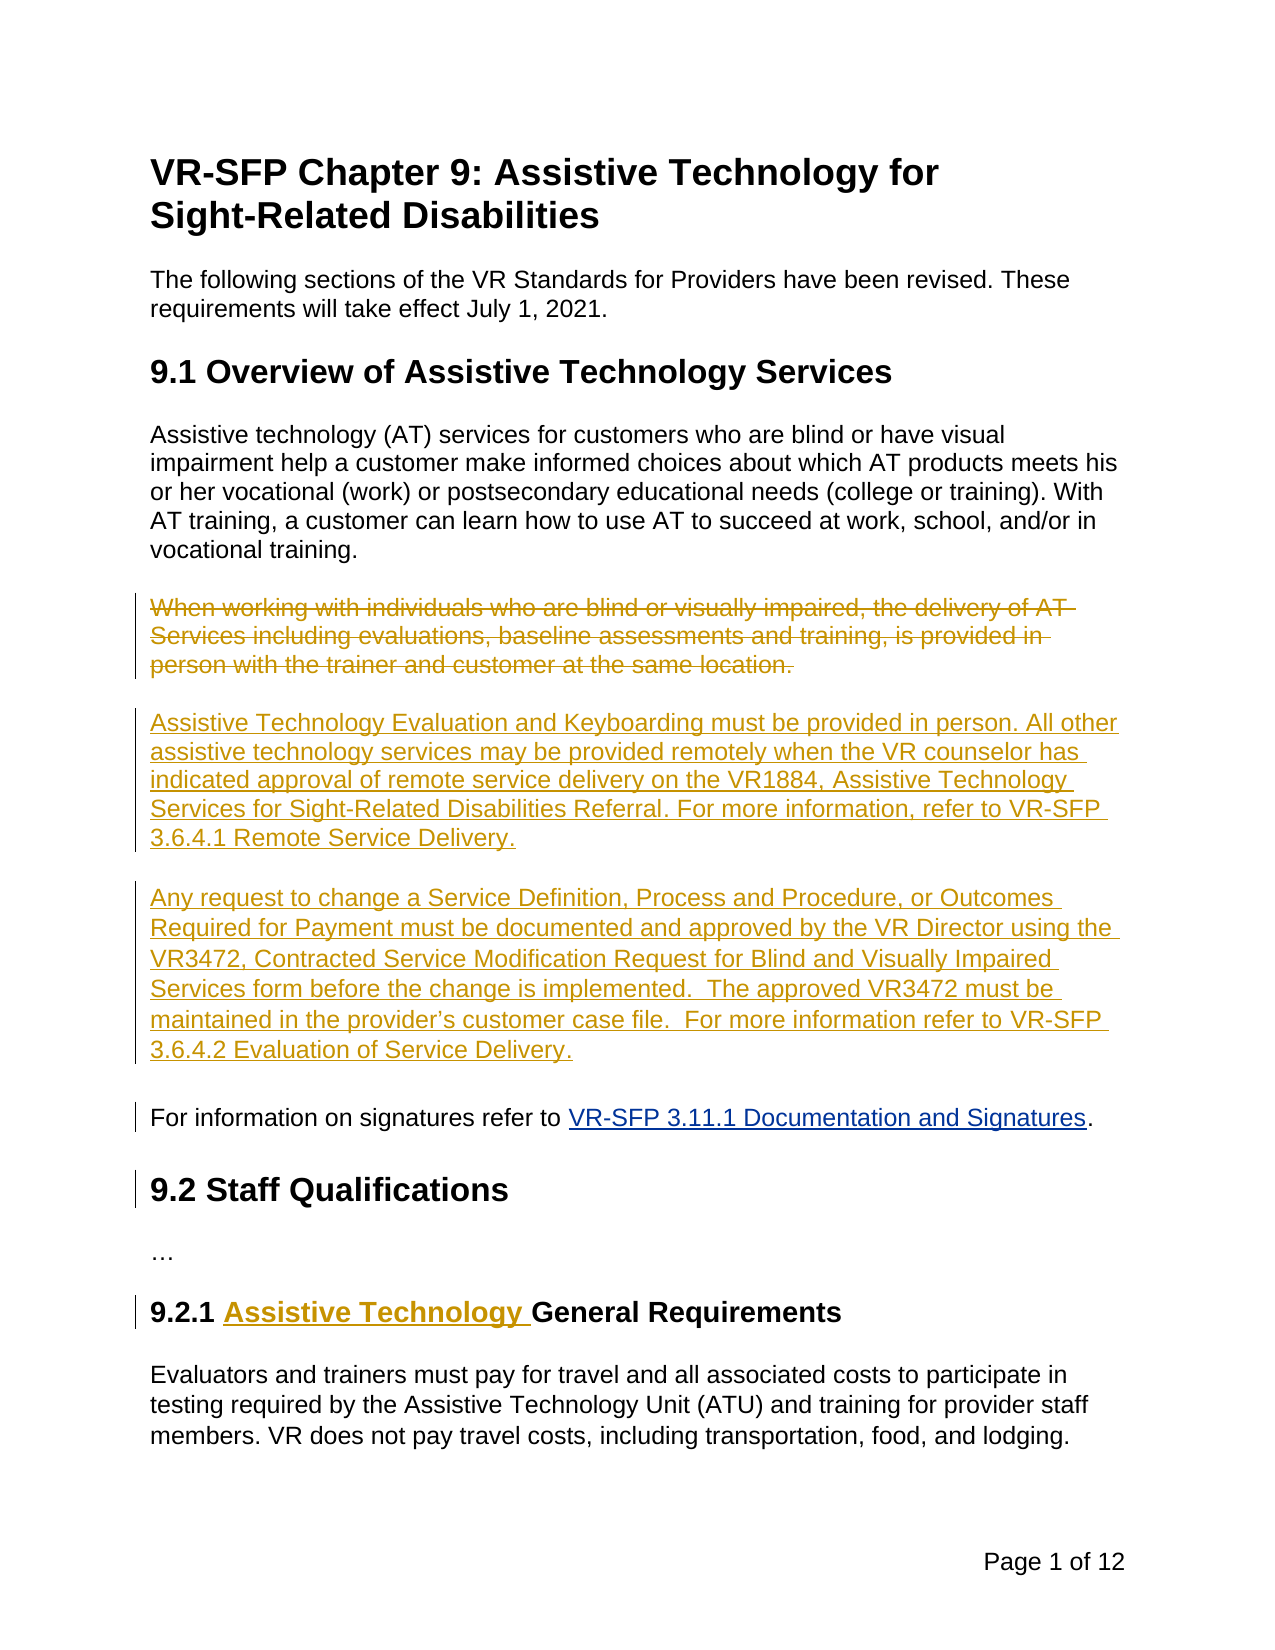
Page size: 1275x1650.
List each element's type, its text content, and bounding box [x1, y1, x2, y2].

text For information on signatures refer to VR-SFP 3.11.1 Documentation and Signatures. [150, 1102, 1125, 1132]
text Assistive technology (AT) services for customers who are blind or have visual impairment help a customer make informed choices about which AT products meets his or her vocational (work) or postsecondary educational needs (college or training). With AT training, a customer can learn how to use AT to succeed at work, school, and/or in vocational training. [150, 420, 1125, 563]
text … [150, 1237, 1125, 1266]
text Evaluators and trainers must pay for travel and all associated costs to participate in testing required by the Assistive Technology Unit (ATU) and training for provider staff members. VR does not pay travel costs, including transportation, food, and lodging. [150, 1358, 1125, 1449]
subtitle VR-SFP Chapter 9: Assistive Technology for Sight-Related Disabilities [150, 150, 1125, 236]
text The following sections of the VR Standards for Providers have been revised. These requirements will take effect July 1, 2021. [150, 265, 1125, 323]
subtitle 9.1 Overview of Assistive Technology Services [150, 352, 1125, 391]
subtitle 9.2.1 General Requirements [150, 1295, 1125, 1329]
subtitle 9.2 Staff Qualifications [150, 1169, 1125, 1208]
